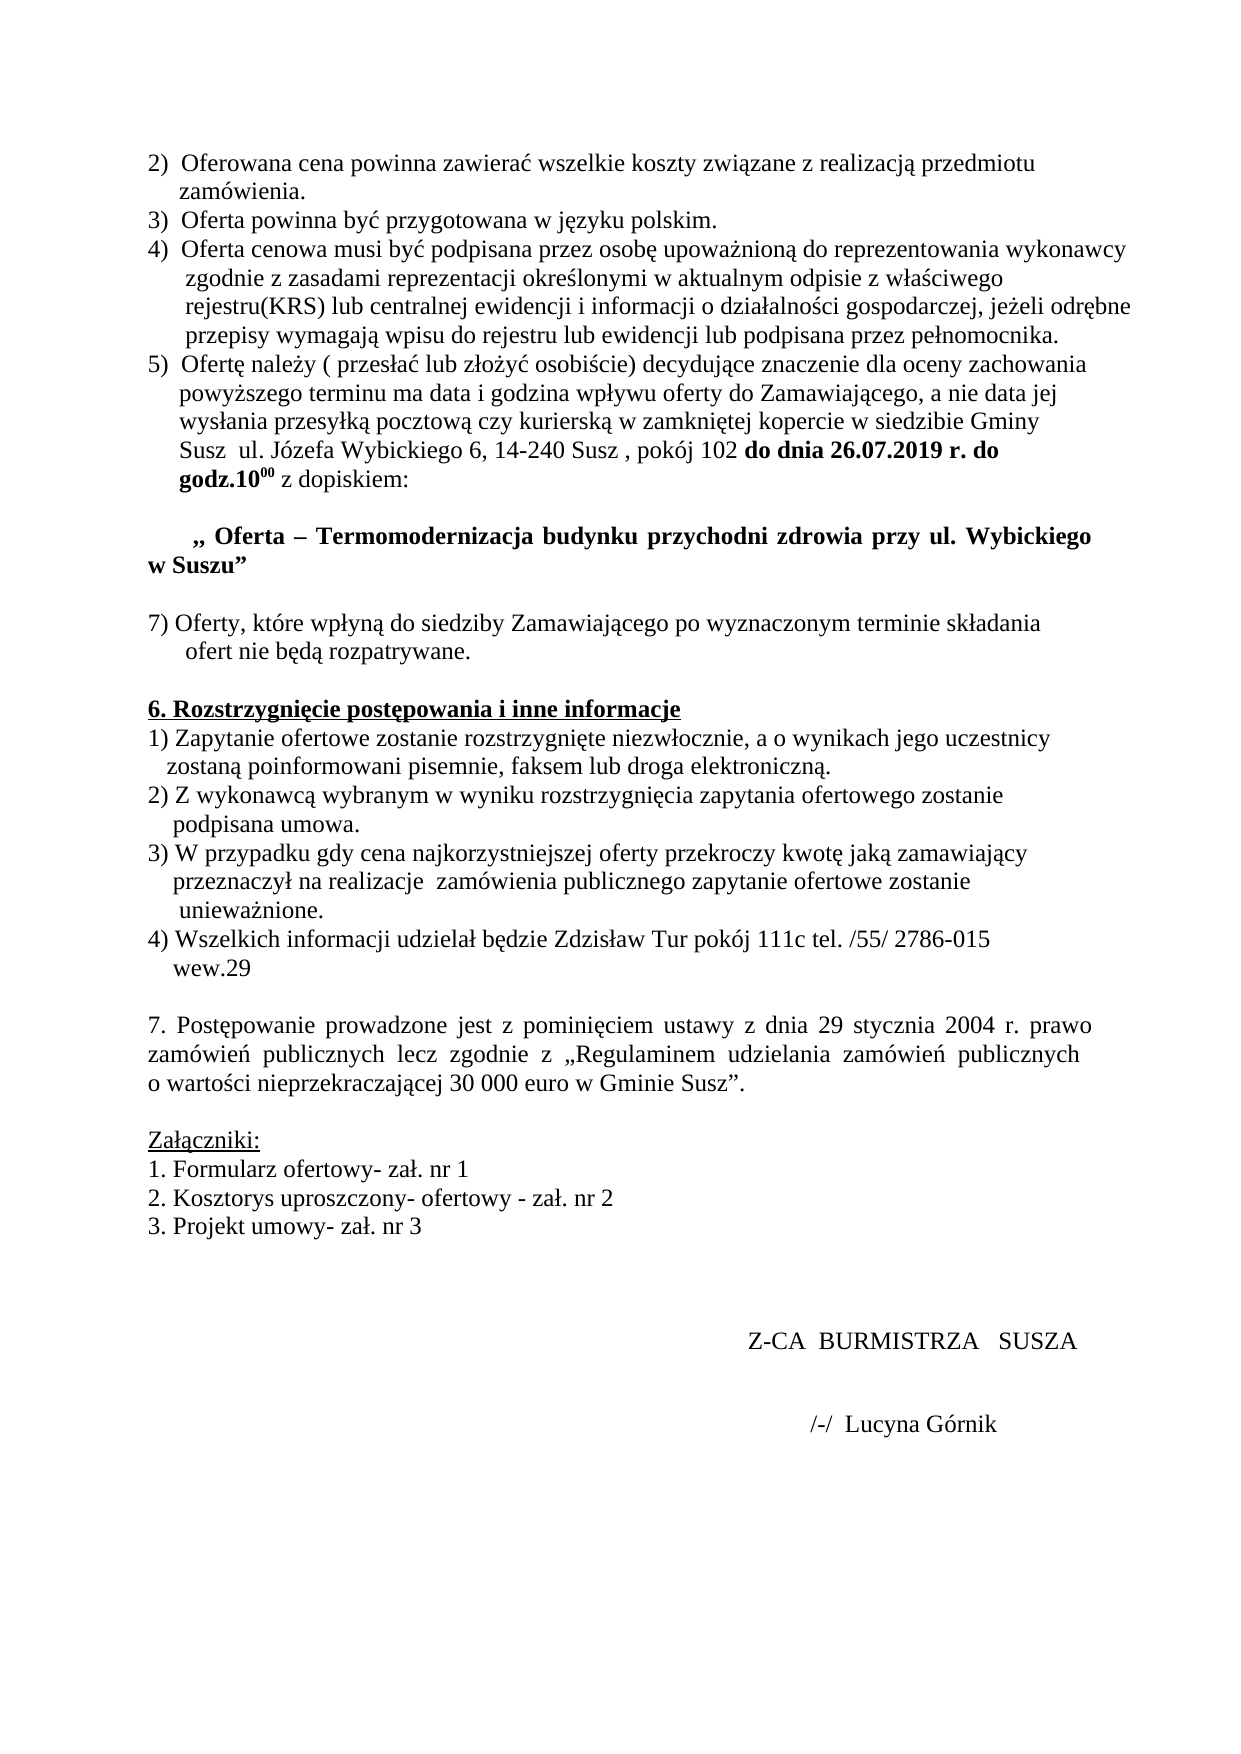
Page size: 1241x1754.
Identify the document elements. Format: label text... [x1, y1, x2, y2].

text ,, Oferta – Termomodernizacja budynku przychodni zdrowia przy ul. Wybickiego w Suszu” [148, 521, 1093, 579]
text wysłania przesyłką pocztową czy kurierską w zamkniętej kopercie w siedzibie Gminy [148, 406, 1093, 435]
text Susz ul. Józefa Wybickiego 6, 14-240 Susz , pokój 102 do dnia 26.07.2019 r. do [148, 435, 1093, 464]
list podpisana umowa. [148, 809, 1093, 838]
list zostaną poinformowani pisemnie, faksem lub droga elektroniczną. [148, 751, 1093, 780]
text zgodnie z zasadami reprezentacji określonymi w aktualnym odpisie z właściwego [148, 263, 1148, 291]
text godz.1000 z dopiskiem: [148, 464, 1093, 493]
text ofert nie będą rozpatrywane. [148, 636, 1093, 665]
text 4) Wszelkich informacji udzielał będzie Zdzisław Tur pokój 111c tel. /55/ 2786-015 [148, 924, 1093, 953]
text 2. Kosztorys uproszczony- ofertowy - zał. nr 2 [148, 1183, 1093, 1211]
list unieważnione. [148, 895, 1093, 924]
text zamówienia. [148, 176, 1148, 205]
text 7) Oferty, które wpłyną do siedziby Zamawiającego po wyznaczonym terminie składania [148, 608, 1093, 636]
list 1) Zapytanie ofertowe zostanie rozstrzygnięte niezwłocznie, a o wynikach jego uczestnicy [148, 723, 1093, 751]
list 6. Rozstrzygnięcie postępowania i inne informacje [148, 694, 1093, 723]
text 2) Oferowana cena powinna zawierać wszelkie koszty związane z realizacją przedmiotu [148, 148, 1148, 176]
text 3) Oferta powinna być przygotowana w języku polskim. [148, 205, 1148, 234]
text powyższego terminu ma data i godzina wpływu oferty do Zamawiającego, a nie data jej [148, 378, 1093, 406]
list 3) W przypadku gdy cena najkorzystniejszej oferty przekroczy kwotę jaką zamawiający [148, 838, 1093, 866]
list 2) Z wykonawcą wybranym w wyniku rozstrzygnięcia zapytania ofertowego zostanie [148, 780, 1093, 809]
list przeznaczył na realizacje zamówienia publicznego zapytanie ofertowe zostanie [148, 866, 1093, 895]
text Z-CA BURMISTRZA SUSZA [148, 1326, 1093, 1355]
text przepisy wymagają wpisu do rejestru lub ewidencji lub podpisana przez pełnomocnika. [148, 320, 1148, 349]
text 4) Oferta cenowa musi być podpisana przez osobę upoważnioną do reprezentowania wykonawcy [148, 234, 1148, 263]
text Załączniki: [148, 1125, 1093, 1154]
text 1. Formularz ofertowy- zał. nr 1 [148, 1154, 1093, 1183]
text wew.29 [148, 953, 1093, 981]
text 3. Projekt umowy- zał. nr 3 [148, 1211, 1093, 1240]
text /-/ Lucyna Górnik [148, 1409, 1093, 1438]
text 7. Postępowanie prowadzone jest z pominięciem ustawy z dnia 29 stycznia 2004 r. prawo zamówień publicznych lecz zgodnie z „Regulaminem udzielania zamówień publicznych o wartości nieprzekraczającej 30 000 euro w Gminie Susz”. [148, 1010, 1093, 1096]
text 5) Ofertę należy ( przesłać lub złożyć osobiście) decydujące znaczenie dla oceny zachowania [148, 349, 1093, 378]
text rejestru(KRS) lub centralnej ewidencji i informacji o działalności gospodarczej, jeżeli odrębne [148, 291, 1148, 320]
